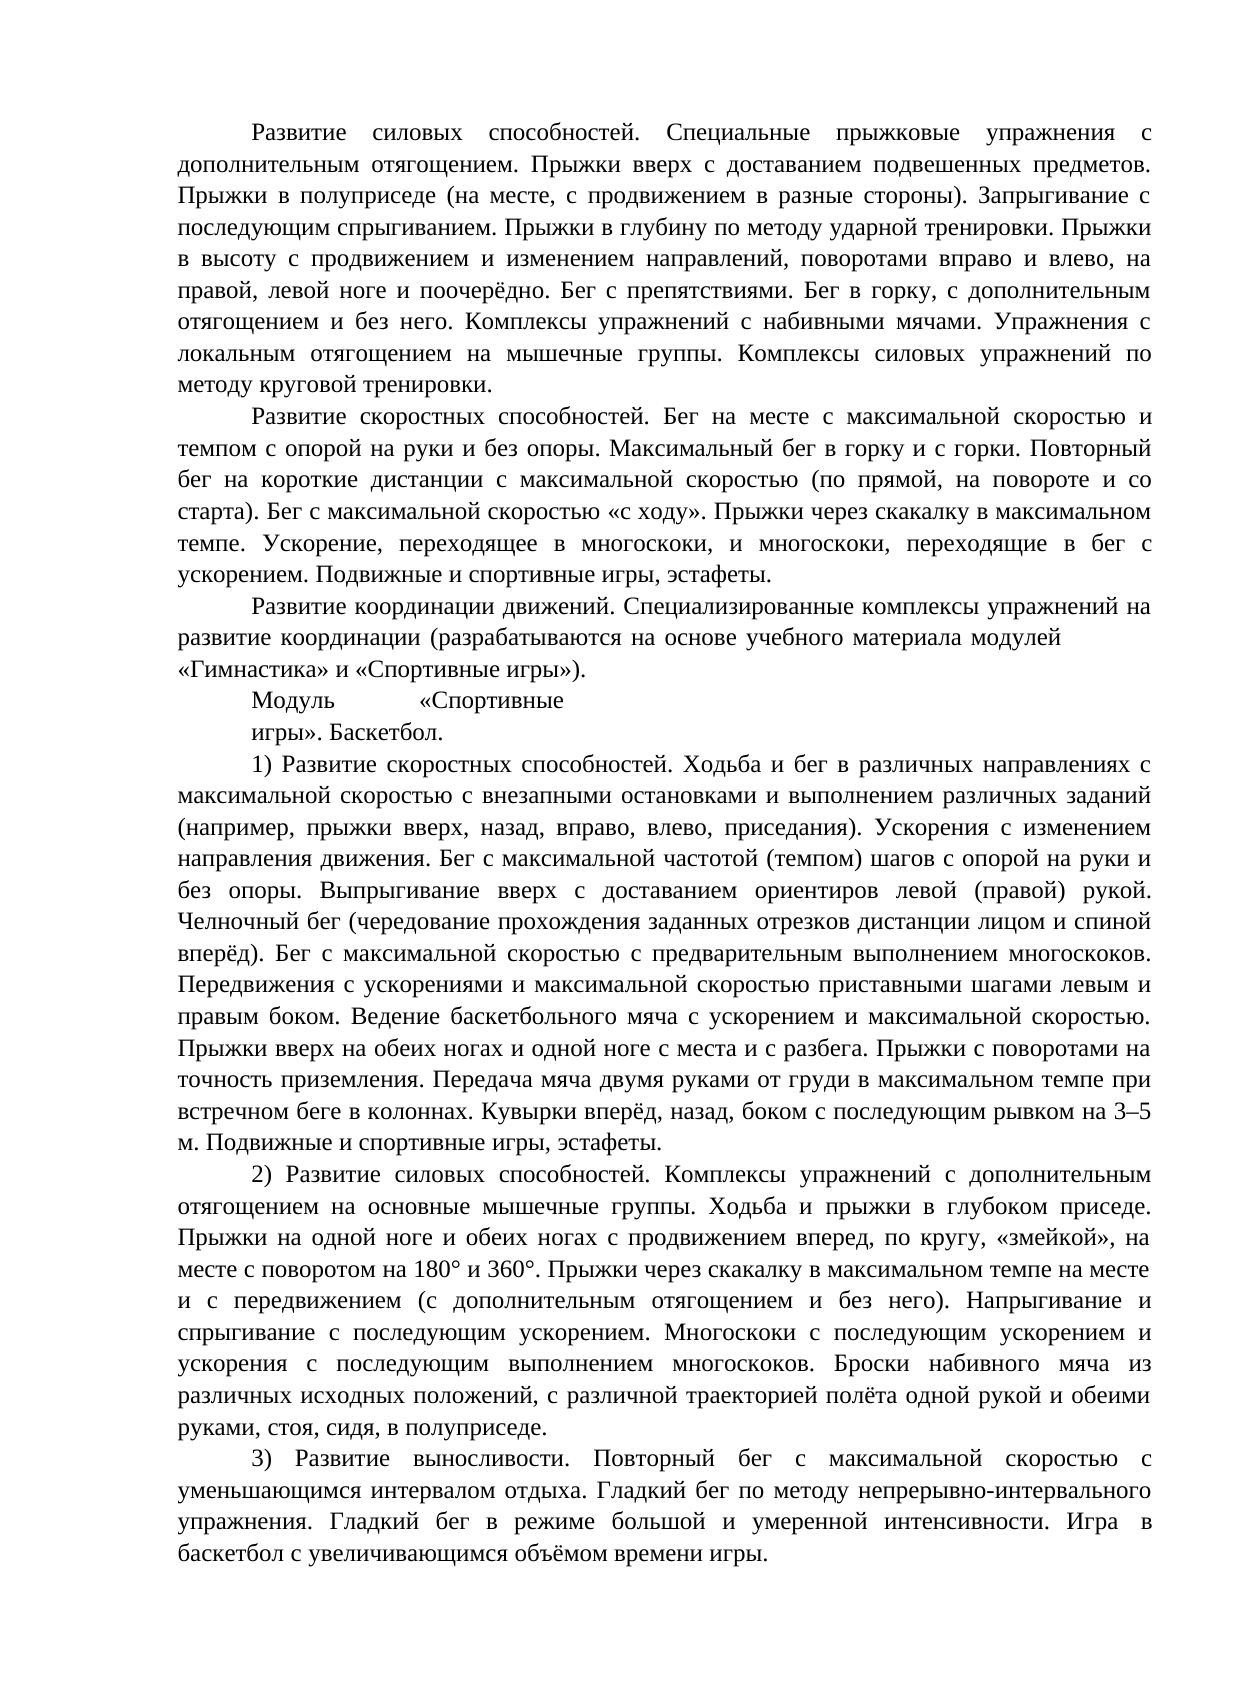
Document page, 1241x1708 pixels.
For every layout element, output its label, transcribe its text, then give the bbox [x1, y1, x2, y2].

text Развитие скоростных способностей. Бег на месте с максимальной скоростью и темпом с опорой на руки и без опоры. Максимальный бег в горку и с горки. Повторный бег на короткие дистанции с максимальной скоростью (по прямой, на повороте и со старта). Бег с максимальной скоростью «с ходу». Прыжки через скакалку в максимальном темпе. Ускорение, переходящее в многоскоки, и многоскоки, переходящие в бег с ускорением. Подвижные и спортивные игры, эстафеты. [177, 401, 1152, 588]
text Развитие координации движений. Специализированные комплексы упражнений на развитие координации (разрабатываются на основе учебного материала модулей [177, 591, 1152, 651]
list Развитие выносливости. Повторный бег с максимальной скоростью с уменьшающимся интервалом отдыха. Гладкий бег по методу непрерывно-интервального упражнения. Гладкий бег в режиме большой и умеренной интенсивности. Игра в баскетбол с увеличивающимся объёмом времени игры. [177, 1443, 1152, 1567]
text Модуль «Спортивные игры». Баскетбол. [251, 685, 564, 746]
list Развитие силовых способностей. Комплексы упражнений с дополнительным отягощением на основные мышечные группы. Ходьба и прыжки в глубоком приседе. Прыжки на одной ноге и обеих ногах с продвижением вперед, по кругу, «змейкой», на месте с поворотом на 180° и 360°. Прыжки через скакалку в максимальном темпе на месте и с передвижением (с дополнительным отягощением и без него). Напрыгивание и спрыгивание с последующим ускорением. Многоскоки с последующим ускорением и ускорения с последующим выполнением многоскоков. Броски набивного мяча из различных исходных положений, с различной траекторией полёта одной рукой и обеими руками, стоя, сидя, в полуприседе. [177, 1159, 1152, 1440]
text Развитие силовых способностей. Специальные прыжковые упражнения с дополнительным отягощением. Прыжки вверх с доставанием подвешенных предметов. Прыжки в полуприседе (на месте, с продвижением в разные стороны). Запрыгивание с последующим спрыгиванием. Прыжки в глубину по методу ударной тренировки. Прыжки в высоту с продвижением и изменением направлений, поворотами вправо и влево, на правой, левой ноге и поочерёдно. Бег с препятствиями. Бег в горку, с дополнительным отягощением и без него. Комплексы упражнений с набивными мячами. Упражнения с локальным отягощением на мышечные группы. Комплексы силовых упражнений по методу круговой тренировки. [177, 117, 1152, 398]
text «Гимнастика» и «Спортивные игры»). [177, 654, 1163, 683]
list Развитие скоростных способностей. Ходьба и бег в различных направлениях с максимальной скоростью с внезапными остановками и выполнением различных заданий (например, прыжки вверх, назад, вправо, влево, приседания). Ускорения с изменением направления движения. Бег с максимальной частотой (темпом) шагов с опорой на руки и без опоры. Выпрыгивание вверх с доставанием ориентиров левой (правой) рукой. Челночный бег (чередование прохождения заданных отрезков дистанции лицом и спиной вперёд). Бег с максимальной скоростью с предварительным выполнением многоскоков. Передвижения с ускорениями и максимальной скоростью приставными шагами левым и правым боком. Ведение баскетбольного мяча с ускорением и максимальной скоростью. Прыжки вверх на обеих ногах и одной ноге с места и с разбега. Прыжки с поворотами на точность приземления. Передача мяча двумя руками от груди в максимальном темпе при встречном беге в колоннах. Кувырки вперёд, назад, боком с последующим рывком на 3–5 м. Подвижные и спортивные игры, эстафеты. [177, 749, 1152, 1156]
